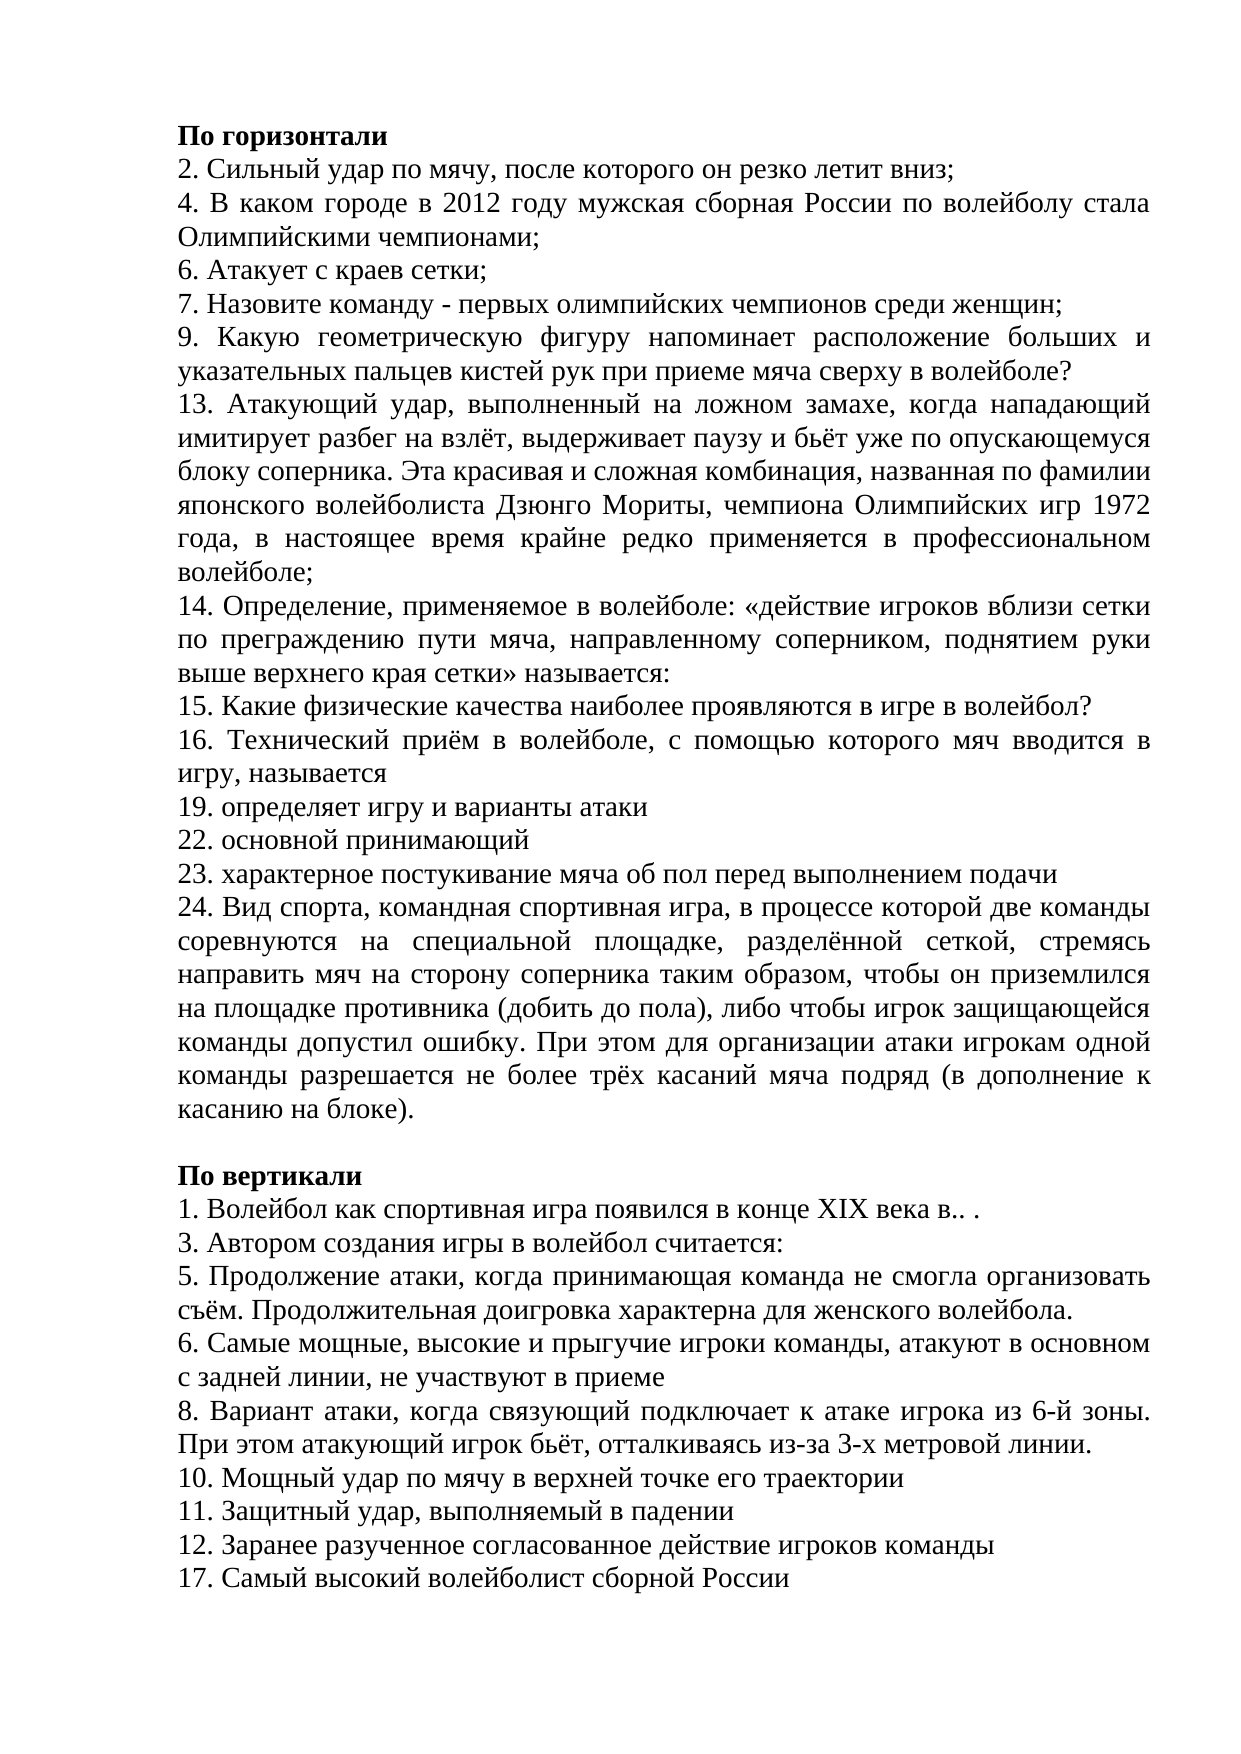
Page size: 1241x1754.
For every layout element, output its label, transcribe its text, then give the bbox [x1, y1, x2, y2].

text 7. Назовите команду - первых олимпийских чемпионов среди женщин; [177, 286, 1152, 319]
text 11. Защитный удар, выполняемый в падении [177, 1493, 1152, 1527]
text 4. В каком городе в 2012 году мужская сборная России по волейболу стала Олимпийскими чемпионами; [177, 185, 1152, 252]
text По вертикали [177, 1158, 1152, 1191]
text 15. Какие физические качества наиболее проявляются в игре в волейбол? [177, 688, 1152, 722]
text 19. определяет игру и варианты атаки [177, 789, 1152, 822]
text 22. основной принимающий [177, 822, 1152, 856]
text 1. Волейбол как спортивная игра появился в конце XIX века в.. . [177, 1191, 1152, 1225]
text 17. Самый высокий волейболист сборной России [177, 1560, 1152, 1594]
text 12. Заранее разученное согласованное действие игроков команды [177, 1527, 1152, 1560]
text 9. Какую геометрическую фигуру напоминает расположение больших и указательных пальцев кистей рук при приеме мяча сверху в волейболе? [177, 319, 1152, 386]
text 10. Мощный удар по мячу в верхней точке его траектории [177, 1460, 1152, 1493]
text 24. Вид спорта, командная спортивная игра, в процессе которой две команды соревнуются на специальной площадке, разделённой сеткой, стремясь направить мяч на сторону соперника таким образом, чтобы он приземлился на площадке противника (добить до пола), либо чтобы игрок защищающейся команды допустил ошибку. При этом для организации атаки игрокам одной команды разрешается не более трёх касаний мяча подряд (в дополнение к касанию на блоке). [177, 889, 1152, 1124]
text 8. Вариант атаки, когда связующий подключает к атаке игрока из 6-й зоны. При этом атакующий игрок бьёт, отталкиваясь из-за 3-х метровой линии. [177, 1393, 1152, 1460]
text 23. характерное постукивание мяча об пол перед выполнением подачи [177, 856, 1152, 889]
text 3. Автором создания игры в волейбол считается: [177, 1225, 1152, 1258]
text 6. Самые мощные, высокие и прыгучие игроки команды, атакуют в основном с задней линии, не участвуют в приеме [177, 1326, 1152, 1393]
text 2. Сильный удар по мячу, после которого он резко летит вниз; [177, 152, 1152, 185]
text 16. Технический приём в волейболе, с помощью которого мяч вводится в игру, называется [177, 722, 1152, 789]
text 6. Атакует с краев сетки; [177, 252, 1152, 286]
text 13. Атакующий удар, выполненный на ложном замахе, когда нападающий имитирует разбег на взлёт, выдерживает паузу и бьёт уже по опускающемуся блоку соперника. Эта красивая и сложная комбинация, названная по фамилии японского волейболиста Дзюнго Мориты, чемпиона Олимпийских игр 1972 года, в настоящее время крайне редко применяется в профессиональном волейболе; [177, 386, 1152, 588]
text По горизонтали [177, 118, 1152, 152]
text 14. Определение, применяемое в волейболе: «действие игроков вблизи сетки по преграждению пути мяча, направленному соперником, поднятием руки выше верхнего края сетки» называется: [177, 588, 1152, 688]
text 5. Продолжение атаки, когда принимающая команда не смогла организовать съём. Продолжительная доигровка характерна для женского волейбола. [177, 1258, 1152, 1326]
